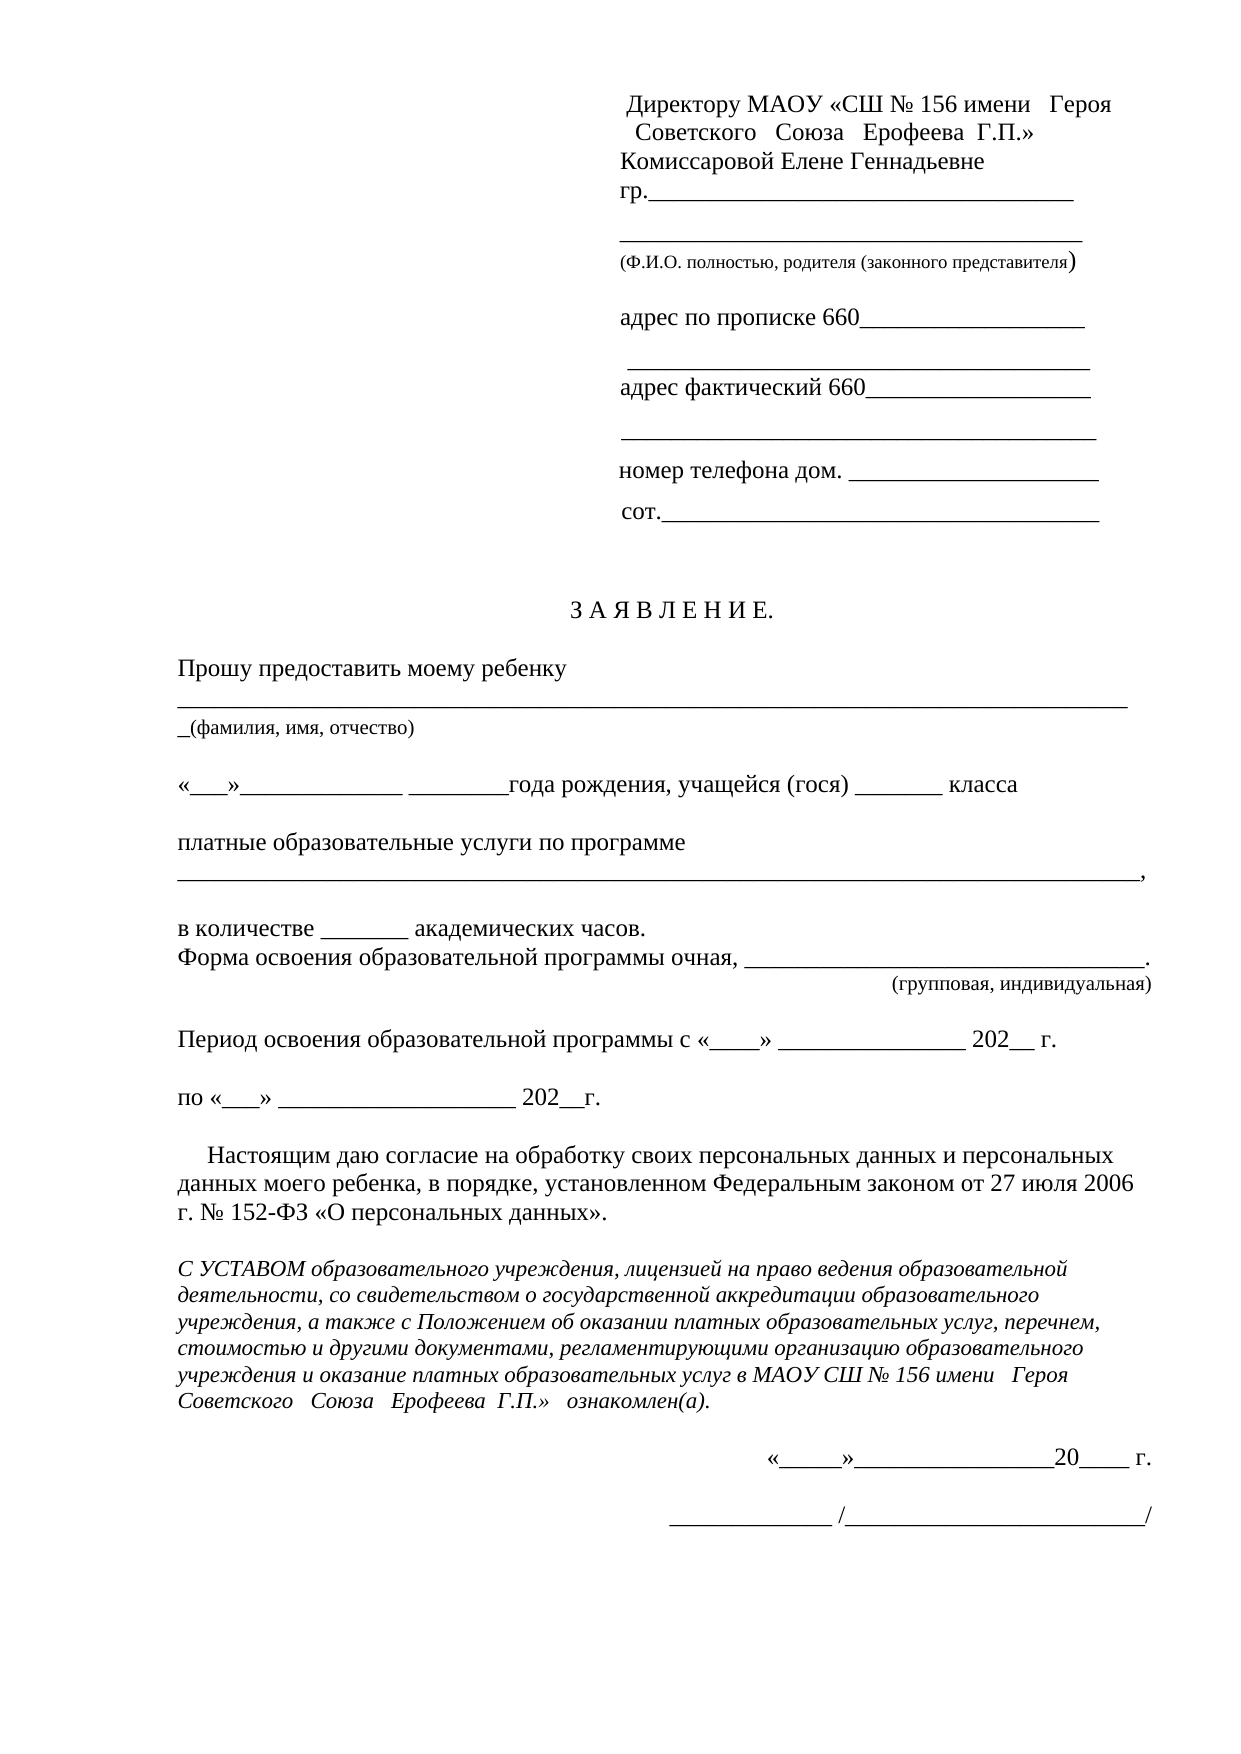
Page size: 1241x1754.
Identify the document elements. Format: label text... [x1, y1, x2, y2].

text _____________________________________ [546, 344, 1152, 372]
text С УСТАВОМ образовательного учреждения, лицензией на право ведения образовательной деятельности, со свидетельством о государственной аккредитации образовательного учреждения, а также с Положением об оказании платных образовательных услуг, перечнем, стоимостью и другими документами, регламентирующими организацию образовательного учреждения и оказание платных образовательных услуг в МАОУ СШ № 156 имени Героя Советского Союза Ерофеева Г.П.» ознакомлен(а). [177, 1255, 1152, 1413]
text Настоящим даю согласие на обработку своих персональных данных и персональных данных моего ребенка, в порядке, установленном Федеральным законом от 27 июля 2006 г. № 152-ФЗ «О персональных данных». [177, 1140, 1152, 1226]
text адрес фактический 660__________________ [620, 372, 1152, 401]
text адрес по прописке 660__________________ [620, 302, 1152, 331]
text сот.___________________________________ [177, 496, 1152, 525]
text ______________________________________ [546, 414, 1152, 442]
text _____________________________________ [619, 216, 1152, 245]
text (групповая, индивидуальная) [177, 971, 1152, 995]
text _____________ /________________________/ [177, 1500, 1152, 1529]
text гр.__________________________________ [619, 175, 1152, 204]
text Директору МАОУ «СШ № 156 имени Героя Советского Союза Ерофеева Г.П.» [620, 89, 1152, 146]
text номер телефона дом. ____________________ [100, 455, 1152, 484]
text (Ф.И.О. полностью, родителя (законного представителя) [620, 245, 1152, 274]
text Прошу предоставить моему ребенку _____________________________________________________________________________(фамилия, имя, отчество) [177, 653, 1152, 739]
text по «___» ___________________ 202__г. [177, 1082, 1152, 1111]
text «_____»________________20____ г. [177, 1442, 1152, 1471]
text в количестве _______ академических часов. [177, 913, 1152, 942]
text «___»_____________ ________года рождения, учащейся (гося) _______ класса [177, 769, 1152, 797]
text Период освоения образовательной программы с «____» _______________ 202__ г. [177, 1024, 1152, 1053]
text платные образовательные услуги по программе _____________________________________________________________________________, [177, 827, 1152, 884]
text Форма освоения образовательной программы очная, ________________________________. [177, 942, 1152, 971]
text Комиссаровой Елене Геннадьевне [620, 146, 1152, 175]
text З А Я В Л Е Н И Е. [192, 595, 1152, 624]
